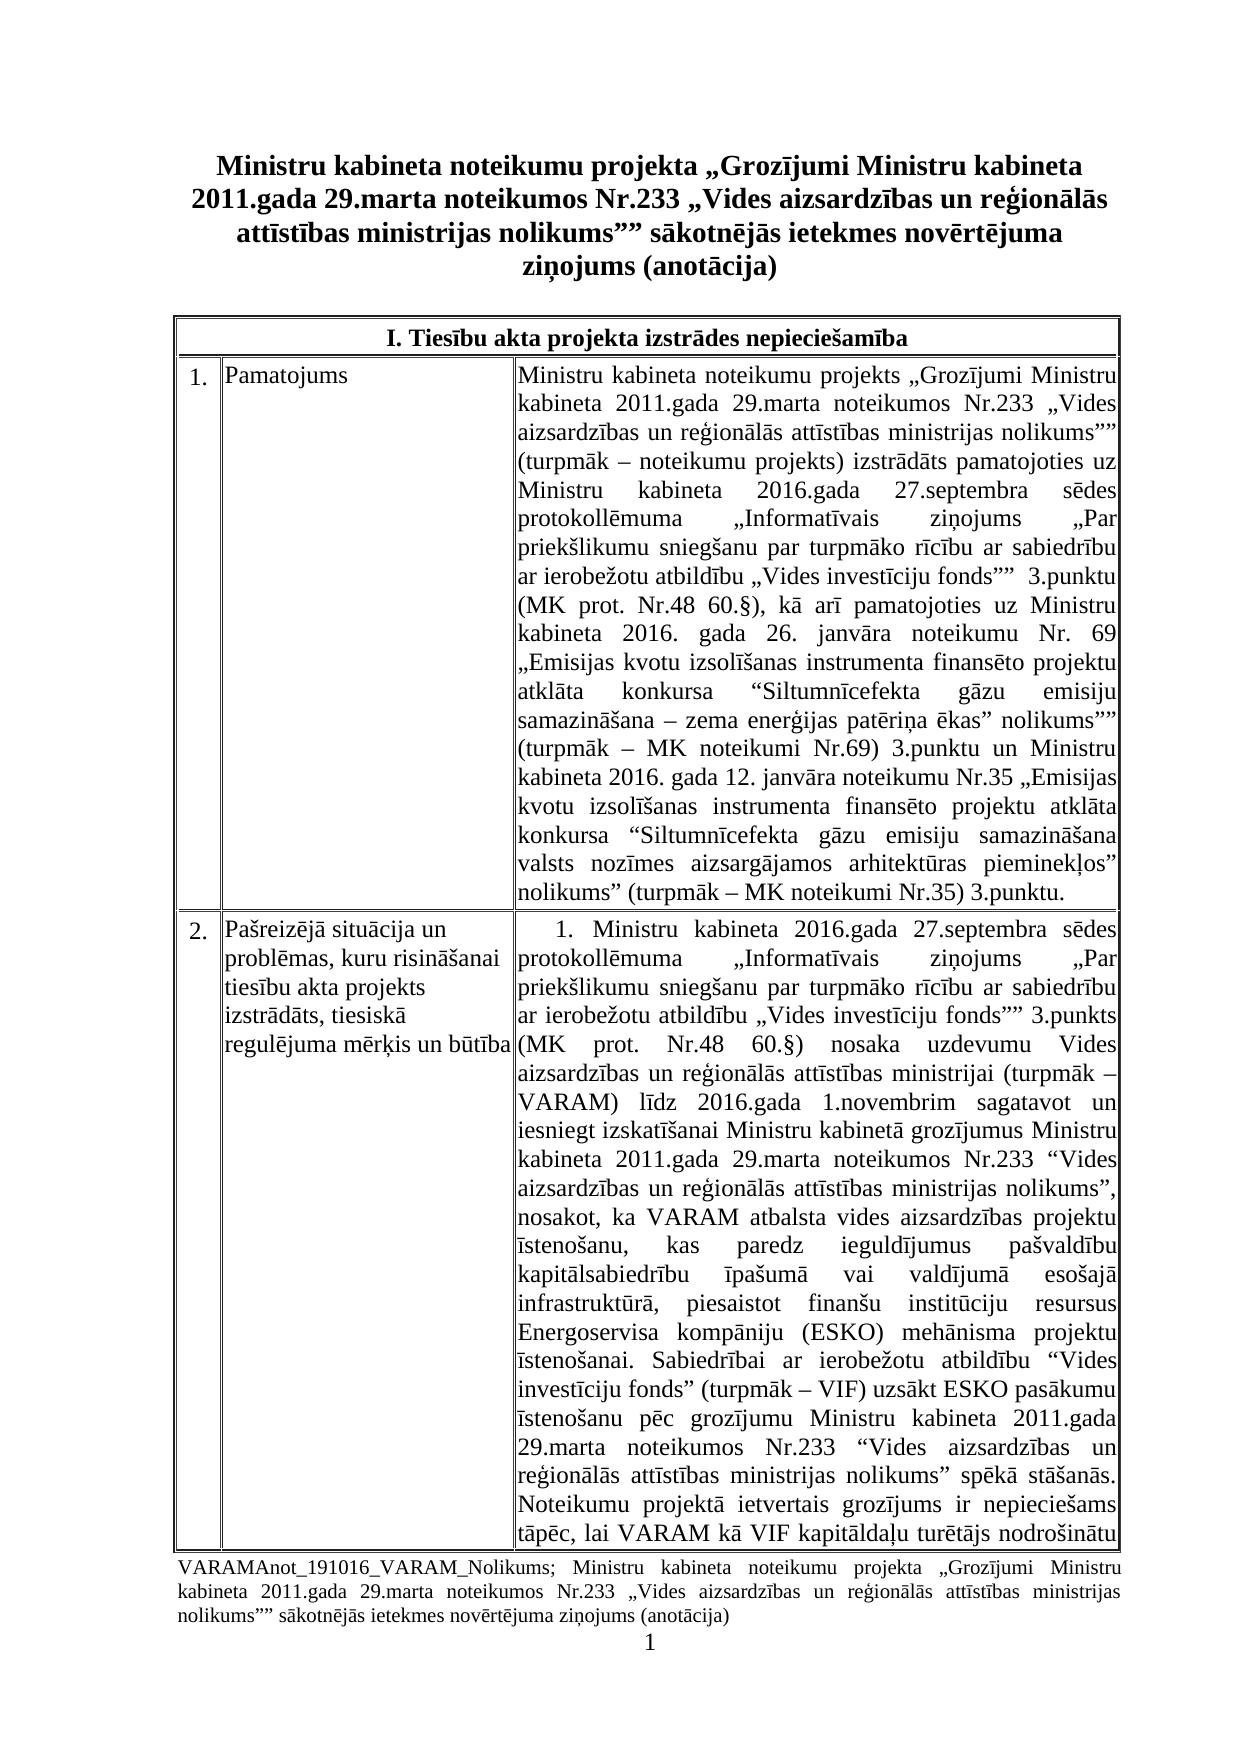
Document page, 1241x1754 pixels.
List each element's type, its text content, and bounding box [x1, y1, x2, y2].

table_cell 2. [177, 909, 222, 1549]
table_cell Ministru kabineta noteikumu projekts „Grozījumi Ministru kabineta 2011.gada 29.marta noteikumos Nr.233 „Vides aizsardzības un reģionālās attīstības ministrijas nolikums”” (turpmāk – noteikumu projekts) izstrādāts pamatojoties uz Ministru kabineta 2016.gada 27.septembra sēdes protokollēmuma „Informatīvais ziņojums „Par priekšlikumu sniegšanu par turpmāko rīcību ar sabiedrību ar ierobežotu atbildību „Vides investīciju fonds”” 3.punktu (MK prot. Nr.48 60.§), kā arī pamatojoties uz Ministru kabineta 2016. gada 26. janvāra noteikumu Nr. 69 „Emisijas kvotu izsolīšanas instrumenta finansēto projektu atklāta konkursa “Siltumnīcefekta gāzu emisiju samazināšana – zema enerģijas patēriņa ēkas” nolikums”” (turpmāk – MK noteikumi Nr.69) 3.punktu un Ministru kabineta 2016. gada 12. janvāra noteikumu Nr.35 „Emisijas kvotu izsolīšanas instrumenta finansēto projektu atklāta konkursa “Siltumnīcefekta gāzu emisiju samazināšana valsts nozīmes aizsargājamos arhitektūras pieminekļos” nolikums” (turpmāk – MK noteikumi Nr.35) 3.punktu. [516, 354, 1119, 908]
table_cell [515, 909, 1119, 1549]
table_header I. Tiesību akta projekta izstrādes nepieciešamība [177, 319, 1118, 354]
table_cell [222, 912, 515, 1549]
table_cell Pamatojums [223, 358, 513, 908]
text Ministru kabineta noteikumu projekta „Grozījumi Ministru kabineta 2011.gada 29.marta noteikumos Nr.233 „Vides aizsardzības un reģionālās attīstības ministrijas nolikums”” sākotnējās ietekmes novērtējuma ziņojums (anotācija) [177, 148, 1122, 282]
table_cell 1. [177, 354, 220, 908]
